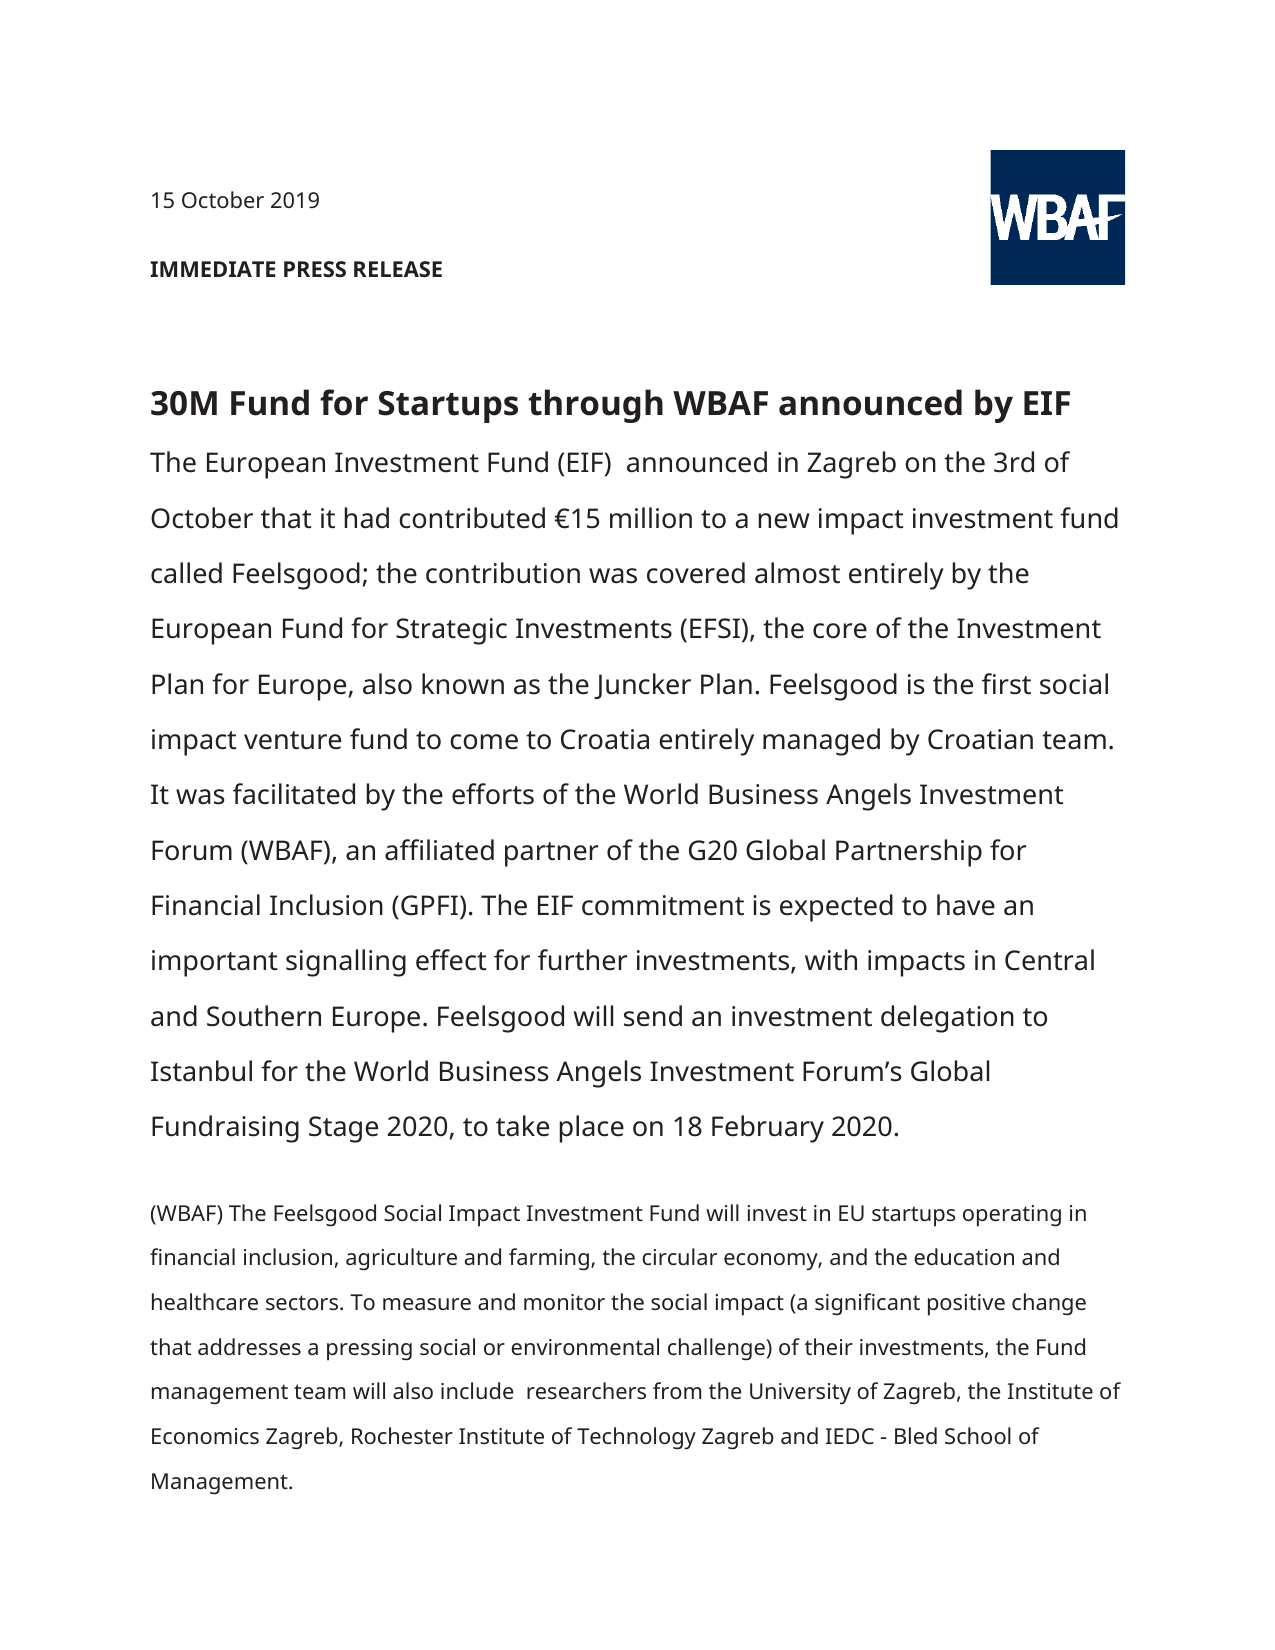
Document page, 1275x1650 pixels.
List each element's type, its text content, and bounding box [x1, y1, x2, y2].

text IMMEDIATE PRESS RELEASE [150, 254, 1125, 367]
text 30M Fund for Startups through WBAF announced by EIF The European Investment Fund (EIF) announced in Zagreb on the 3rd of October that it had contributed €15 million to a new impact investment fund called Feelsgood; the contribution was covered almost entirely by the European Fund for Strategic Investments (EFSI), the core of the Investment Plan for Europe, also known as the Juncker Plan. Feelsgood is the first social impact venture fund to come to Croatia entirely managed by Croatian team. It was facilitated by the efforts of the World Business Angels Investment Forum (WBAF), an affiliated partner of the G20 Global Partnership for Financial Inclusion (GPFI). The EIF commitment is expected to have an important signalling effect for further investments, with impacts in Central and Southern Europe. Feelsgood will send an investment delegation to Istanbul for the World Business Angels Investment Forum’s Global Fundraising Stage 2020, to take place on 18 February 2020. (WBAF) The Feelsgood Social Impact Investment Fund will invest in EU startups operating in financial inclusion, agriculture and farming, the circular economy, and the education and healthcare sectors. To measure and monitor the social impact (a significant positive change that addresses a pressing social or environmental challenge) of their investments, the Fund management team will also include researchers from the University of Zagreb, the Institute of Economics Zagreb, Rochester Institute of Technology Zagreb and IEDC - Bled School of Management. [150, 380, 1125, 1496]
picture [990, 150, 1125, 285]
text 15 October 2019 [150, 185, 990, 215]
